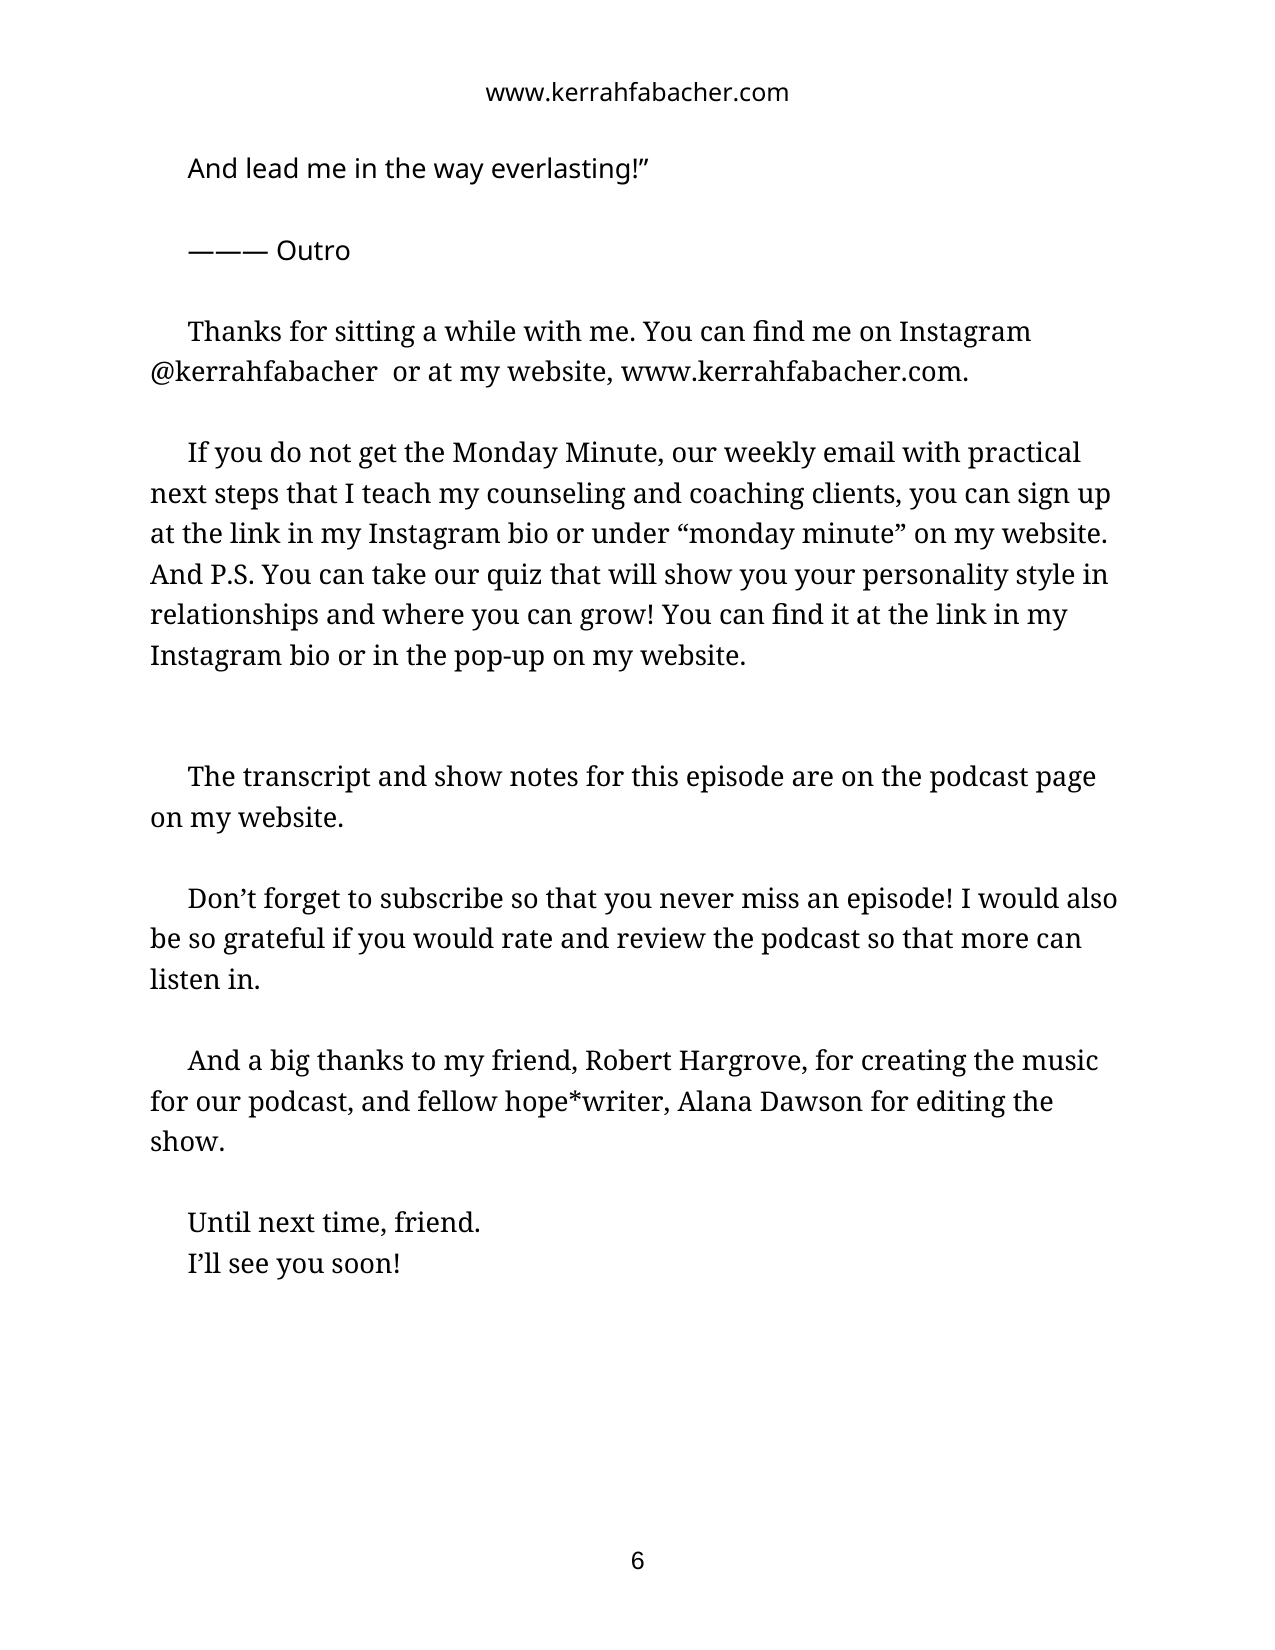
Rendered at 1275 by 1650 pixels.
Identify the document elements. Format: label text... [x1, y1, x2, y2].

text The transcript and show notes for this episode are on the podcast page on my website. [150, 758, 1125, 835]
text If you do not get the Monday Minute, our weekly email with practical next steps that I teach my counseling and coaching clients, you can sign up at the link in my Instagram bio or under “monday minute” on my website. And P.S. You can take our quiz that will show you your personality style in relationships and where you can grow! You can find it at the link in my Instagram bio or in the pop-up on my website. [150, 434, 1125, 673]
text Don’t forget to subscribe so that you never miss an episode! I would also be so grateful if you would rate and review the podcast so that more can listen in. [150, 879, 1125, 997]
text And lead me in the way everlasting!” [150, 150, 1125, 187]
text And a big thanks to my friend, Robert Hargrove, for creating the music for our podcast, and fellow hope*writer, Alana Dawson for editing the show. [150, 1041, 1125, 1159]
text Until next time, friend. [150, 1203, 1125, 1240]
text Thanks for sitting a while with me. You can find me on Instagram @kerrahfabacher or at my website, www.kerrahfabacher.com. [150, 312, 1125, 389]
text I’ll see you soon! [150, 1244, 1125, 1281]
text ——— Outro [150, 231, 1125, 268]
